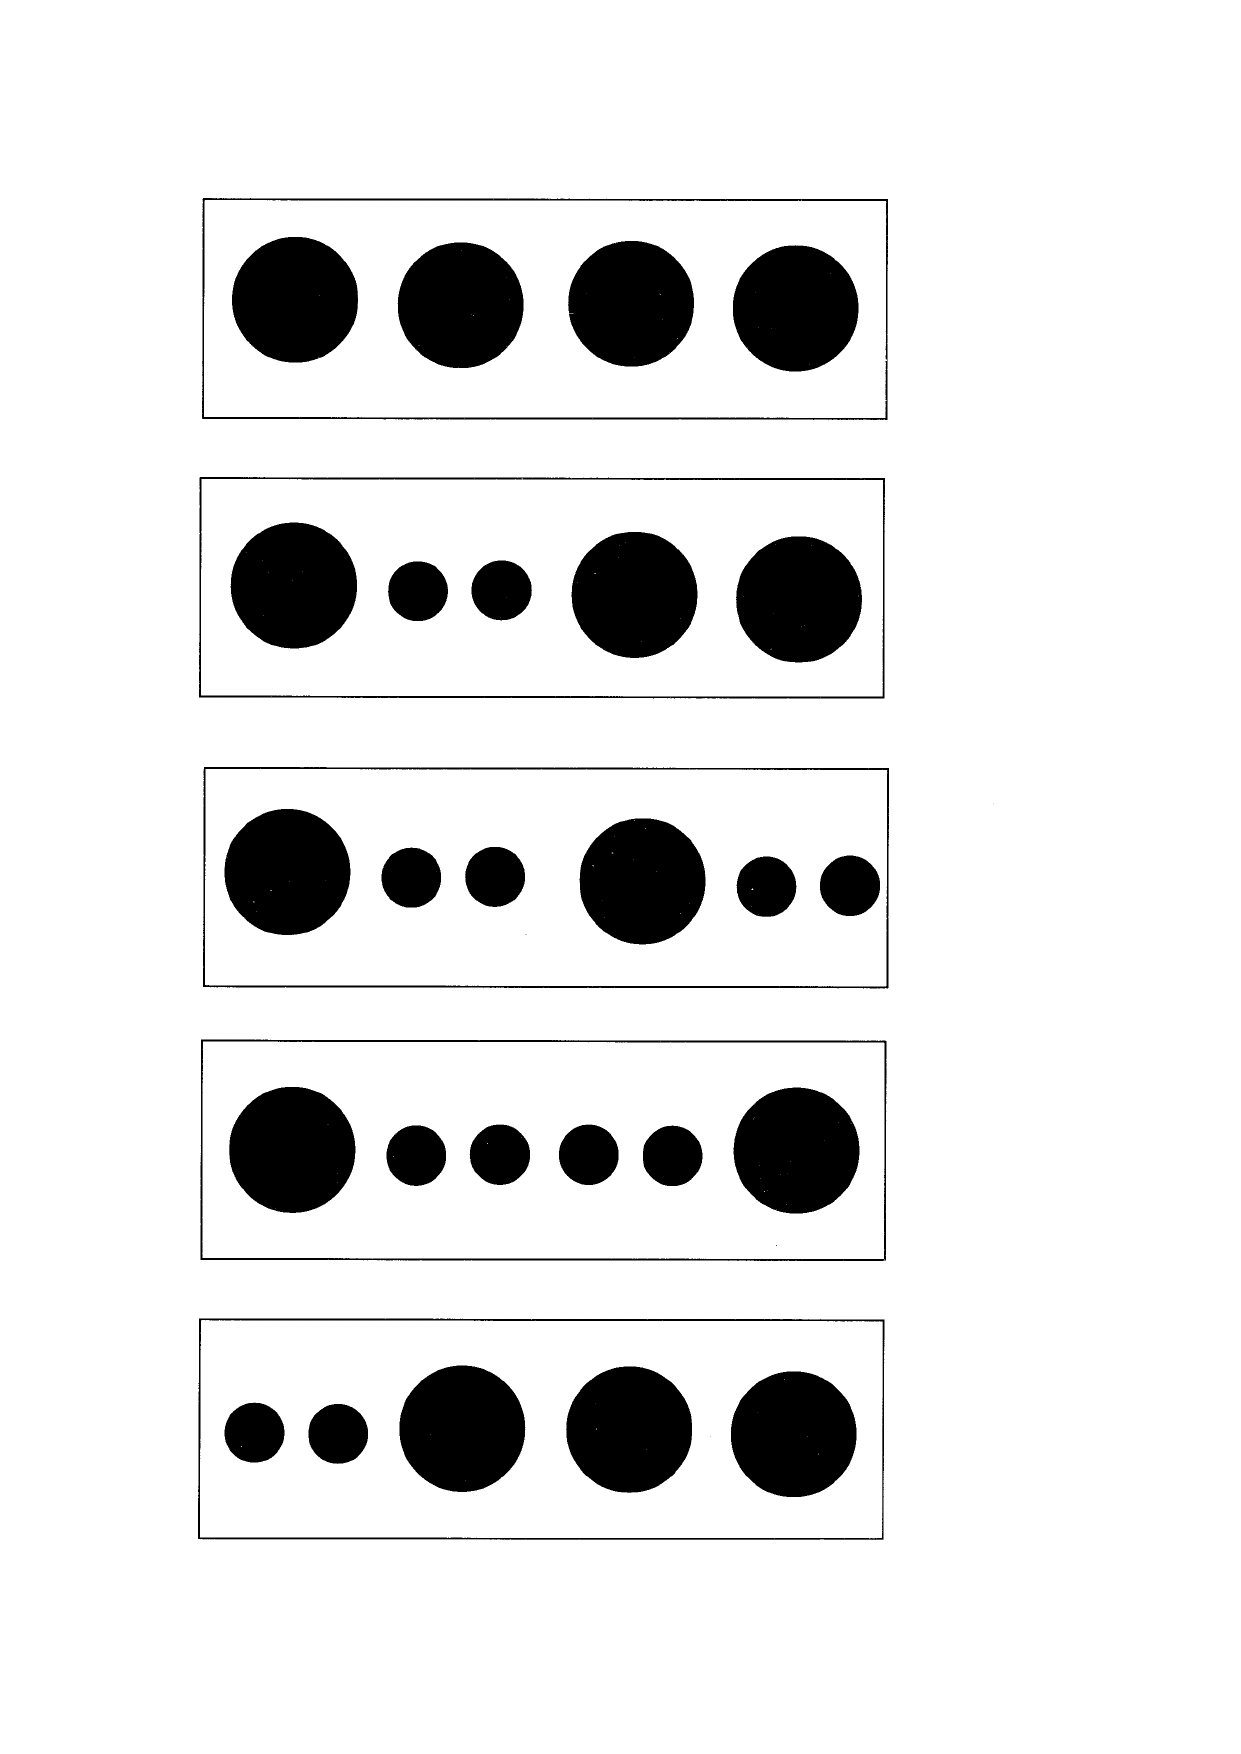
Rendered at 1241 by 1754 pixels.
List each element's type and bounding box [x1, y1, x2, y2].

picture [198, 198, 994, 1540]
